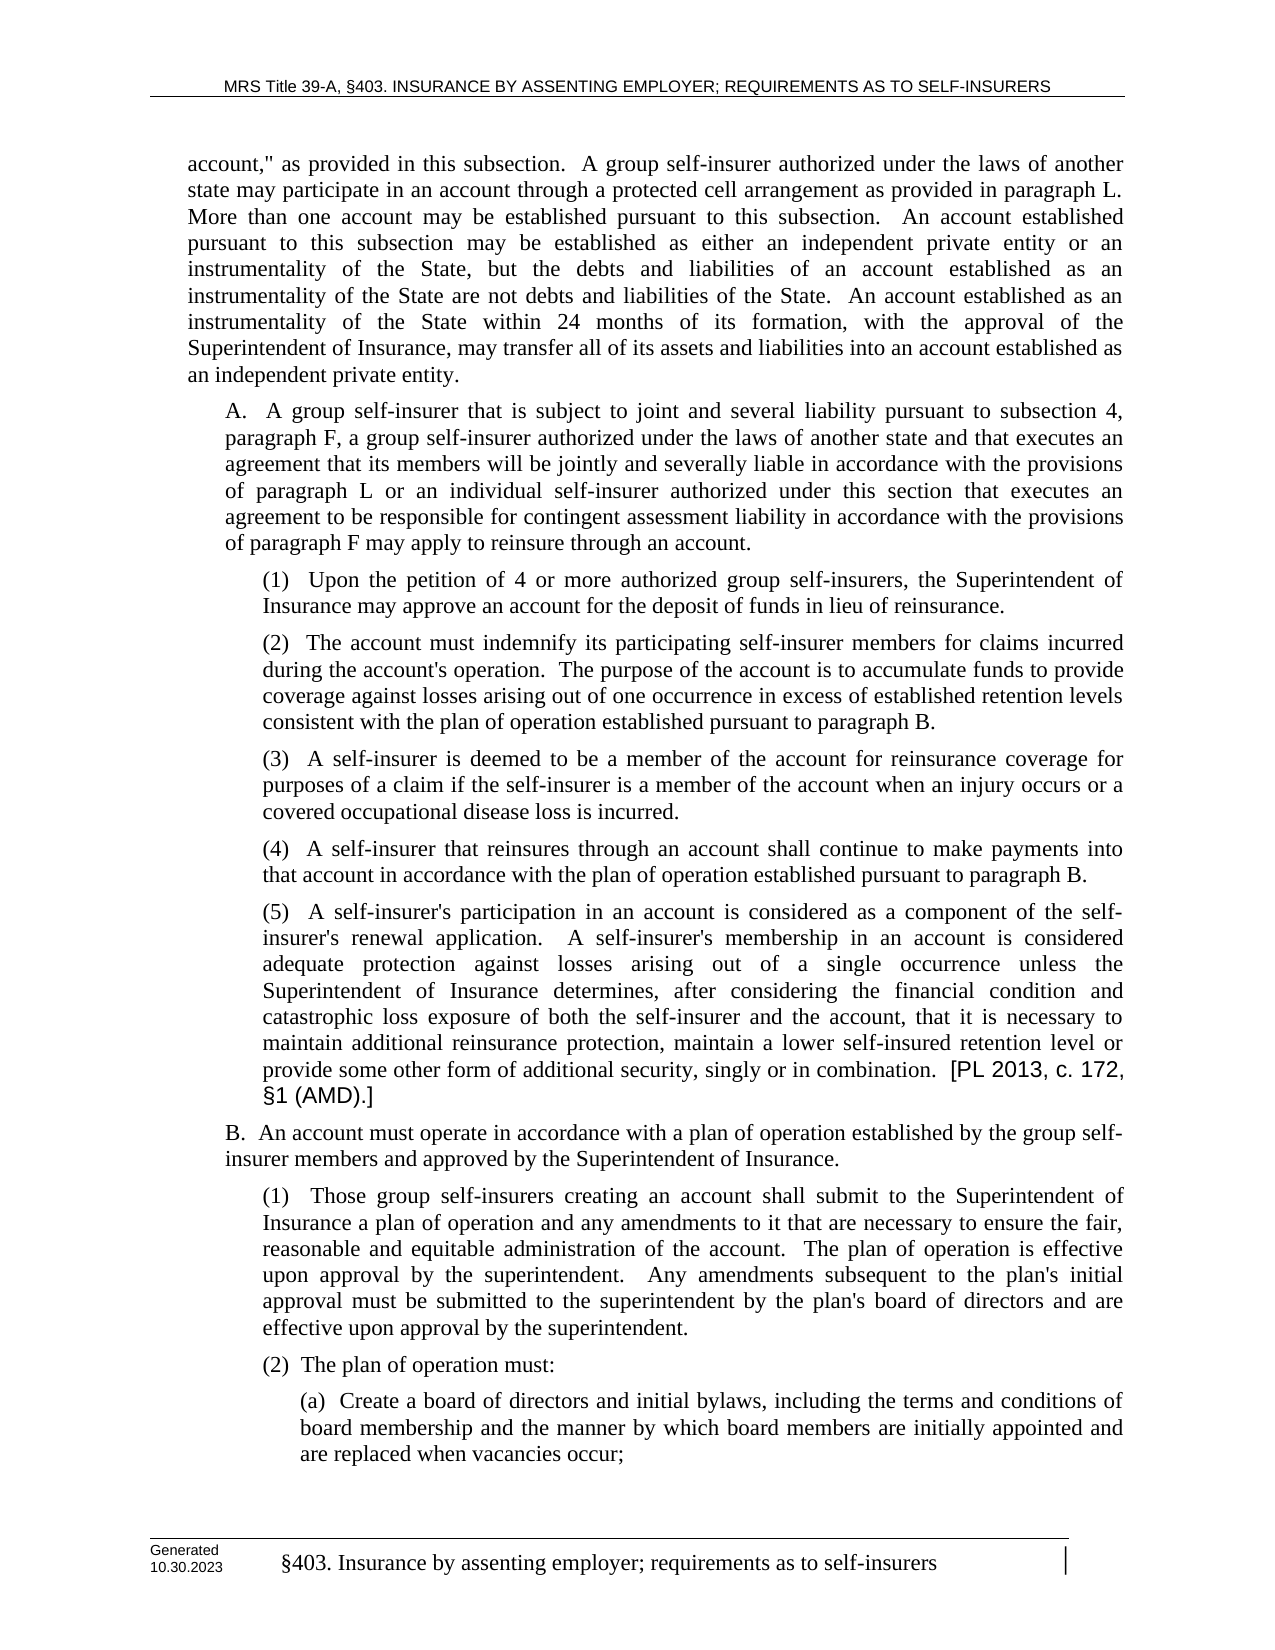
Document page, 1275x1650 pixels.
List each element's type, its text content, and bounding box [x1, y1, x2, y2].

text (a) Create a board of directors and initial bylaws, including the terms and conditions of board membership and the manner by which board members are initially appointed and are replaced when vacancies occur; [300, 1387, 1125, 1467]
text (4) A self-insurer that reinsures through an account shall continue to make payments into that account in accordance with the plan of operation established pursuant to paragraph B. [262, 834, 1125, 887]
text (1) Upon the petition of 4 or more authorized group self-insurers, the Superintendent of Insurance may approve an account for the deposit of funds in lieu of reinsurance. [262, 566, 1125, 619]
text A. A group self-insurer that is subject to joint and several liability pursuant to subsection 4, paragraph F, a group self-insurer authorized under the laws of another state and that executes an agreement that its members will be jointly and severally liable in accordance with the provisions of paragraph L or an individual self-insurer authorized under this section that executes an agreement to be responsible for contingent assessment liability in accordance with the provisions of paragraph F may apply to reinsure through an account. [225, 398, 1125, 556]
text (3) A self-insurer is deemed to be a member of the account for reinsurance coverage for purposes of a claim if the self-insurer is a member of the account when an injury occurs or a covered occupational disease loss is incurred. [262, 745, 1125, 824]
text B. An account must operate in accordance with a plan of operation established by the group self-insurer members and approved by the Superintendent of Insurance. [225, 1119, 1125, 1172]
text (5) A self-insurer's participation in an account is considered as a component of the self-insurer's renewal application. A self-insurer's membership in an account is considered adequate protection against losses arising out of a single occurrence unless the Superintendent of Insurance determines, after considering the financial condition and catastrophic loss exposure of both the self-insurer and the account, that it is necessary to maintain additional reinsurance protection, maintain a lower self-insured retention level or provide some other form of additional security, singly or in combination. [PL 2013, c. 172, §1 (AMD).] [262, 898, 1125, 1109]
text (1) Those group self-insurers creating an account shall submit to the Superintendent of Insurance a plan of operation and any amendments to it that are necessary to ensure the fair, reasonable and equitable administration of the account. The plan of operation is effective upon approval by the superintendent. Any amendments subsequent to the plan's initial approval must be submitted to the superintendent by the plan's board of directors and are effective upon approval by the superintendent. [262, 1182, 1125, 1340]
text (2) The plan of operation must: [262, 1351, 1125, 1377]
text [187, 150, 1125, 387]
text (2) The account must indemnify its participating self-insurer members for claims incurred during the account's operation. The purpose of the account is to accumulate funds to provide coverage against losses arising out of one occurrence in excess of established retention levels consistent with the plan of operation established pursuant to paragraph B. [262, 629, 1125, 735]
